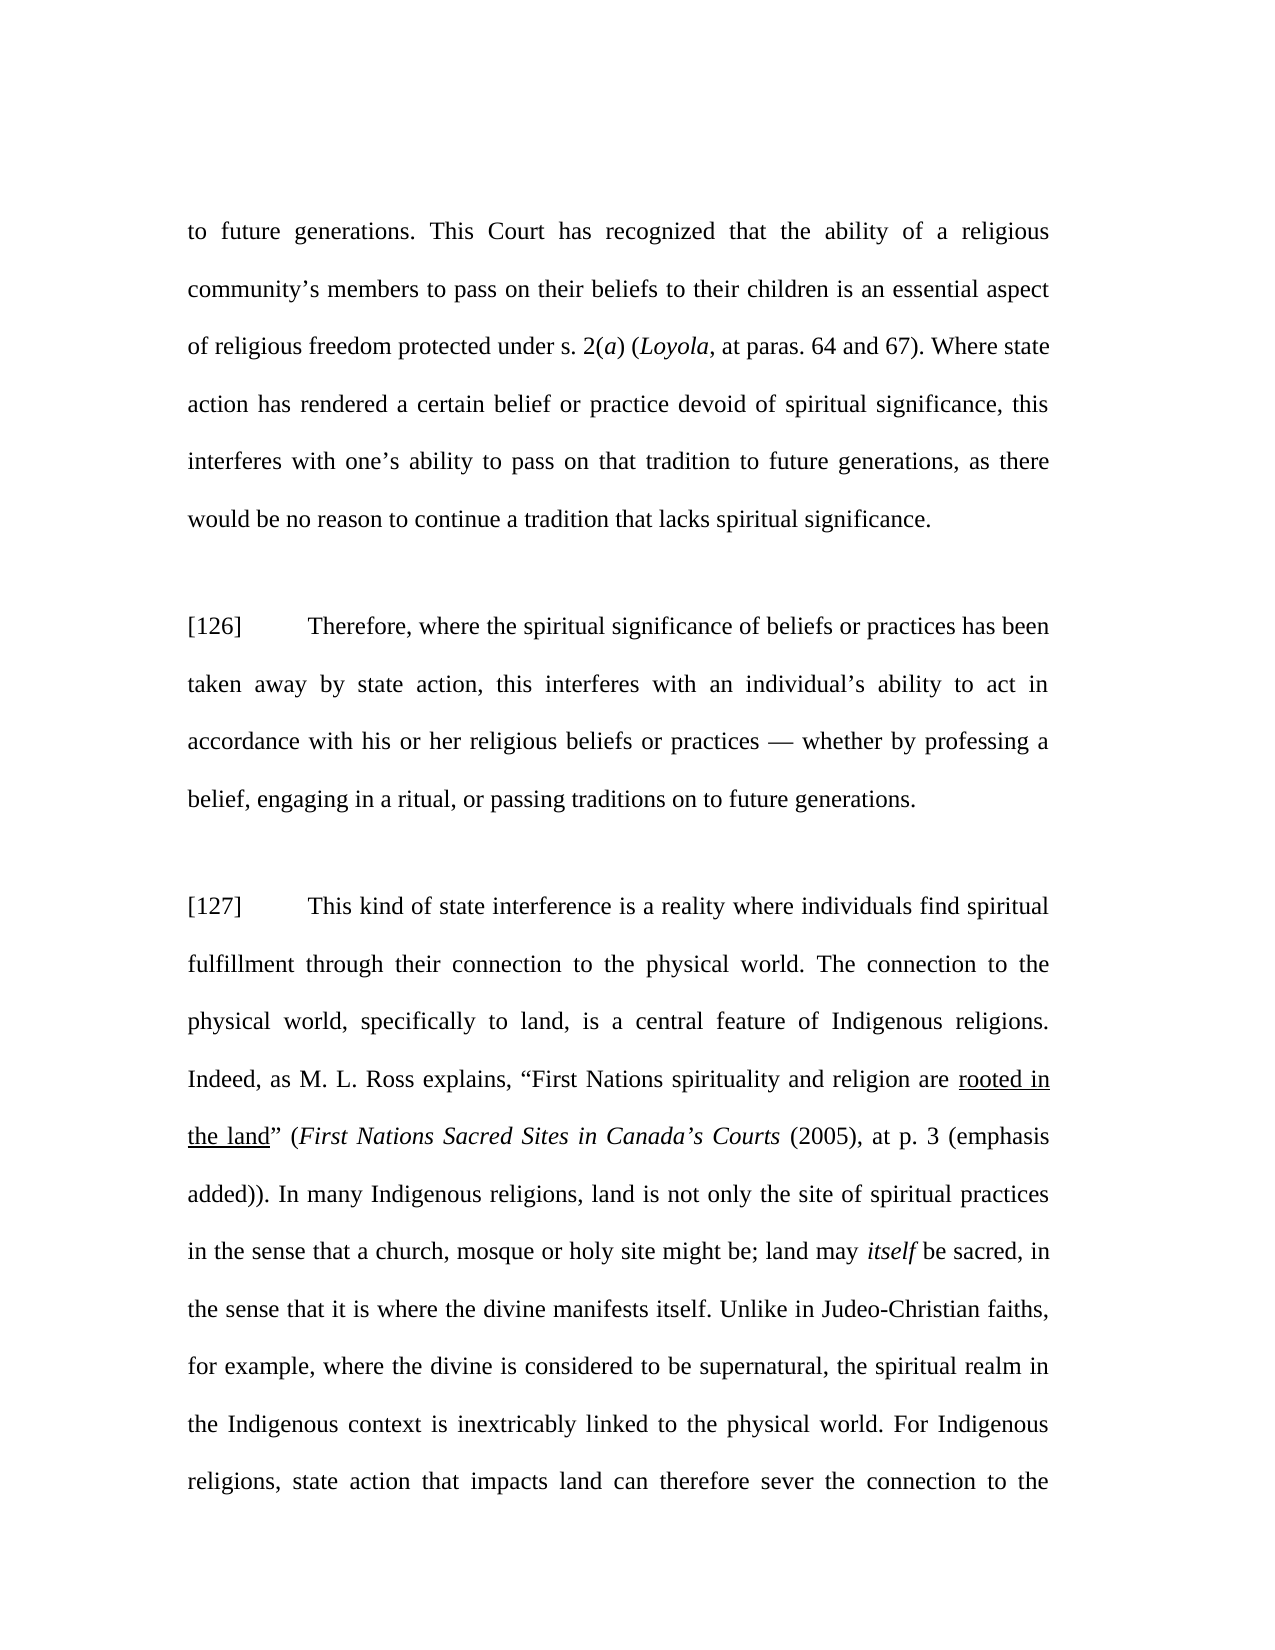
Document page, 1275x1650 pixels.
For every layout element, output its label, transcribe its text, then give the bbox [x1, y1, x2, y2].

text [187, 891, 1050, 1495]
text Therefore, where the spiritual significance of beliefs or practices has been taken away by state action, this interferes with an individual’s ability to act in accordance with his or her religious beliefs or practices — whether by professing a belief, engaging in a ritual, or passing traditions on to future generations. [187, 611, 1050, 813]
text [187, 216, 1050, 533]
